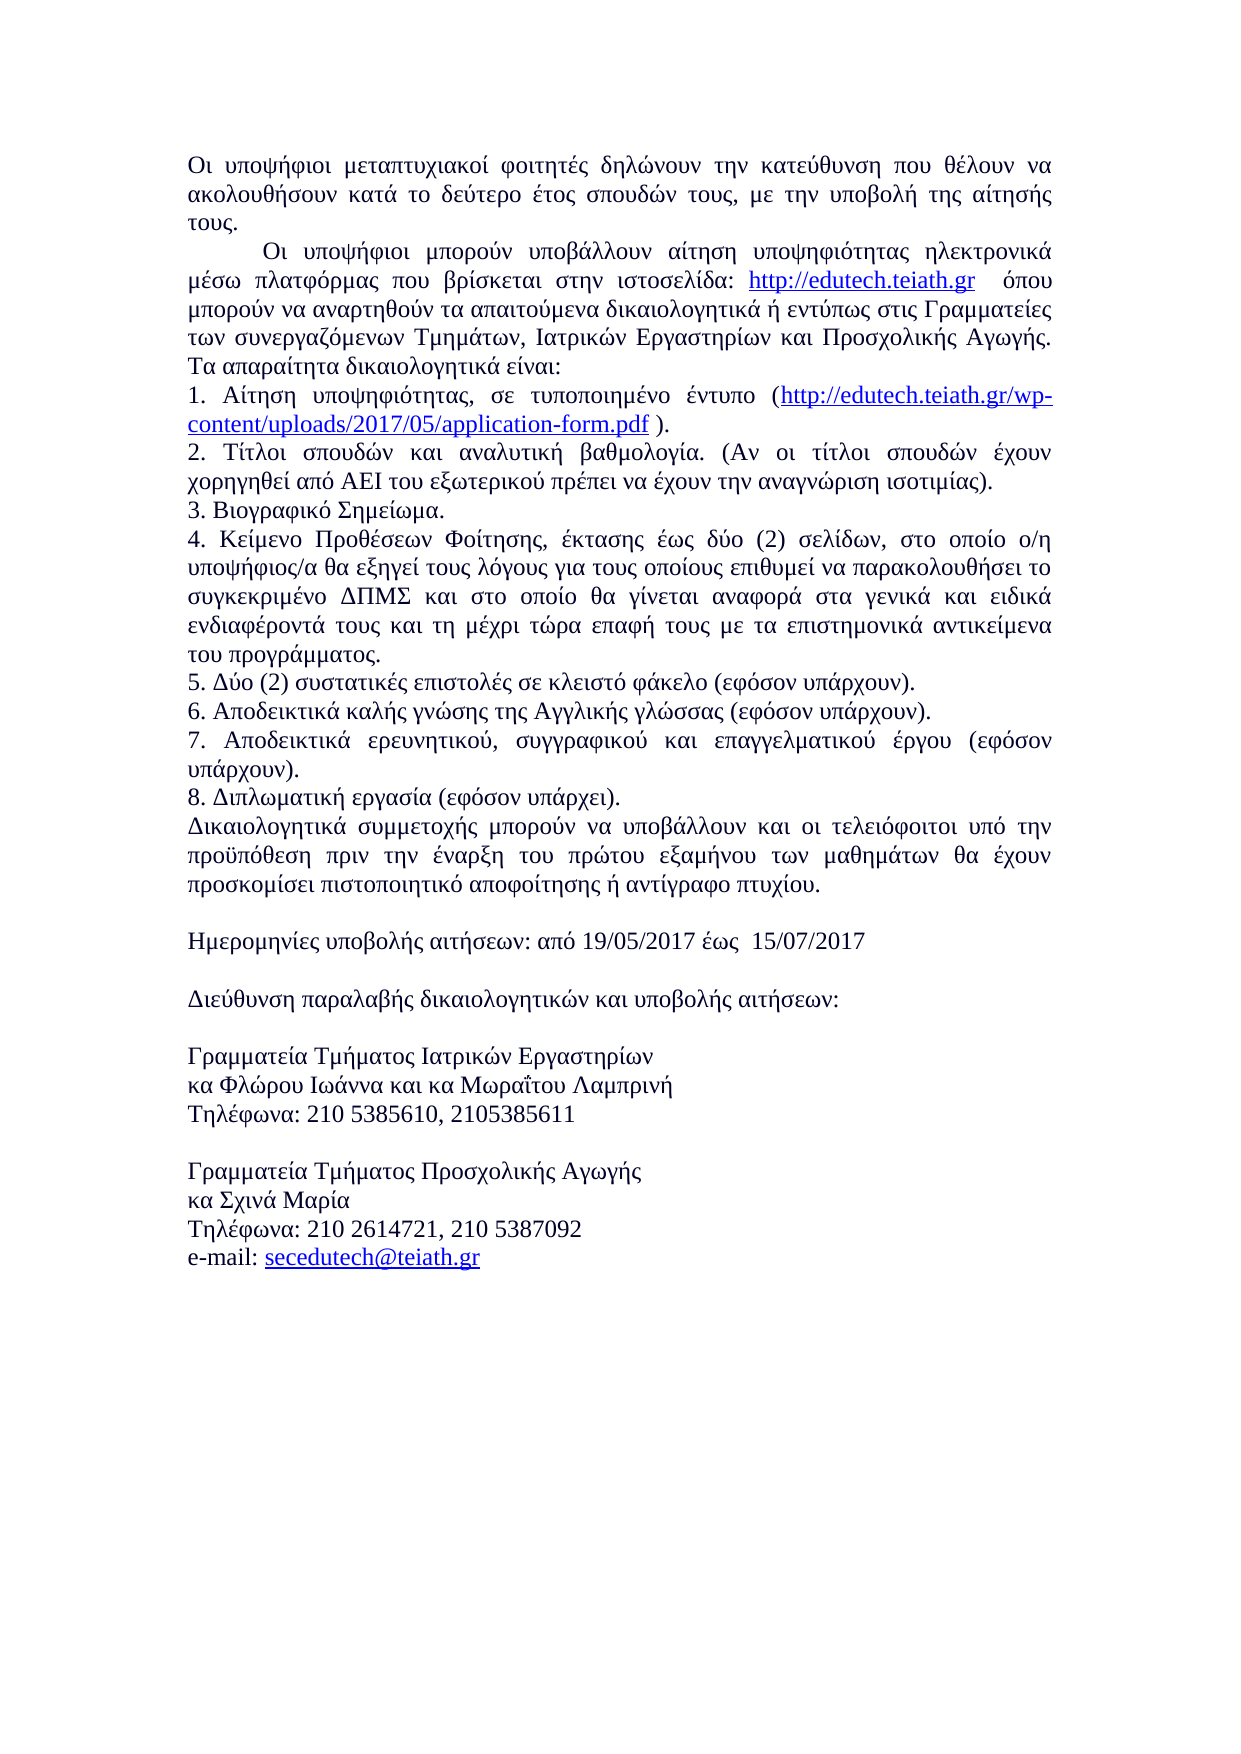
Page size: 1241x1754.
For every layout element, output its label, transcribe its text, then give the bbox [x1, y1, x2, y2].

text 8. Διπλωματική εργασία (εφόσον υπάρχει). [187, 782, 1053, 811]
text Γραμματεία Τμήματος Ιατρικών Εργαστηρίων [187, 1041, 1053, 1070]
text 1. Αίτηση υποψηφιότητας, σε τυποποιημένο έντυπο (http://edutech.teiath.gr/wp-content/uploads/2017/05/application-form.pdf ). [187, 380, 1053, 437]
text 4. Κείμενο Προθέσεων Φοίτησης, έκτασης έως δύο (2) σελίδων, στο οποίο ο/η υποψήφιος/α θα εξηγεί τους λόγους για τους οποίους επιθυμεί να παρακολουθήσει το συγκεκριμένο ΔΠΜΣ και στο οποίο θα γίνεται αναφορά στα γενικά και ειδικά ενδιαφέροντά τους και τη μέχρι τώρα επαφή τους με τα επιστημονικά αντικείμενα του προγράμματος. [187, 524, 1053, 667]
text Διεύθυνση παραλαβής δικαιολογητικών και υποβολής αιτήσεων: [187, 984, 1053, 1012]
text 2. Τίτλοι σπουδών και αναλυτική βαθμολογία. (Αν οι τίτλοι σπουδών έχουν χορηγηθεί από ΑΕΙ του εξωτερικού πρέπει να έχουν την αναγνώριση ισοτιμίας). [187, 437, 1053, 495]
text 7. Αποδεικτικά ερευνητικού, συγγραφικού και επαγγελματικού έργου (εφόσον υπάρχουν). [187, 725, 1053, 782]
text Δικαιολογητικά συμμετοχής μπορούν να υποβάλλουν και οι τελειόφοιτοι υπό την προϋπόθεση πριν την έναρξη του πρώτου εξαμήνου των μαθημάτων θα έχουν προσκομίσει πιστοποιητικό αποφοίτησης ή αντίγραφο πτυχίου. [187, 811, 1053, 897]
text 5. Δύο (2) συστατικές επιστολές σε κλειστό φάκελο (εφόσον υπάρχουν). [187, 667, 1053, 696]
text Οι υποψήφιοι μπορούν υποβάλλουν αίτηση υποψηφιότητας ηλεκτρονικά μέσω πλατφόρμας που βρίσκεται στην ιστοσελίδα: http://edutech.teiath.gr όπου μπορούν να αναρτηθούν τα απαιτούμενα δικαιολογητικά ή εντύπως στις Γραμματείες των συνεργαζόμενων Τμημάτων, Ιατρικών Εργαστηρίων και Προσχολικής Αγωγής. Τα απαραίτητα δικαιολογητικά είναι: [187, 236, 1053, 380]
text 6. Αποδεικτικά καλής γνώσης της Αγγλικής γλώσσας (εφόσον υπάρχουν). [187, 696, 1053, 725]
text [187, 150, 1053, 236]
text κα Σχινά Μαρία [187, 1185, 1053, 1214]
text Ημερομηνίες υποβολής αιτήσεων: από 19/05/2017 έως 15/07/2017 [187, 926, 1053, 955]
text Τηλέφωνα: 210 2614721, 210 5387092 [187, 1214, 1053, 1242]
text κα Φλώρου Ιωάννα και κα Μωραΐτου Λαμπρινή [187, 1070, 1053, 1099]
text 3. Βιογραφικό Σημείωμα. [187, 495, 1053, 524]
text Τηλέφωνα: 210 5385610, 2105385611 [187, 1099, 1053, 1127]
text e-mail: secedutech@teiath.gr [187, 1242, 1053, 1271]
text Γραμματεία Τμήματος Προσχολικής Αγωγής [187, 1156, 1053, 1185]
